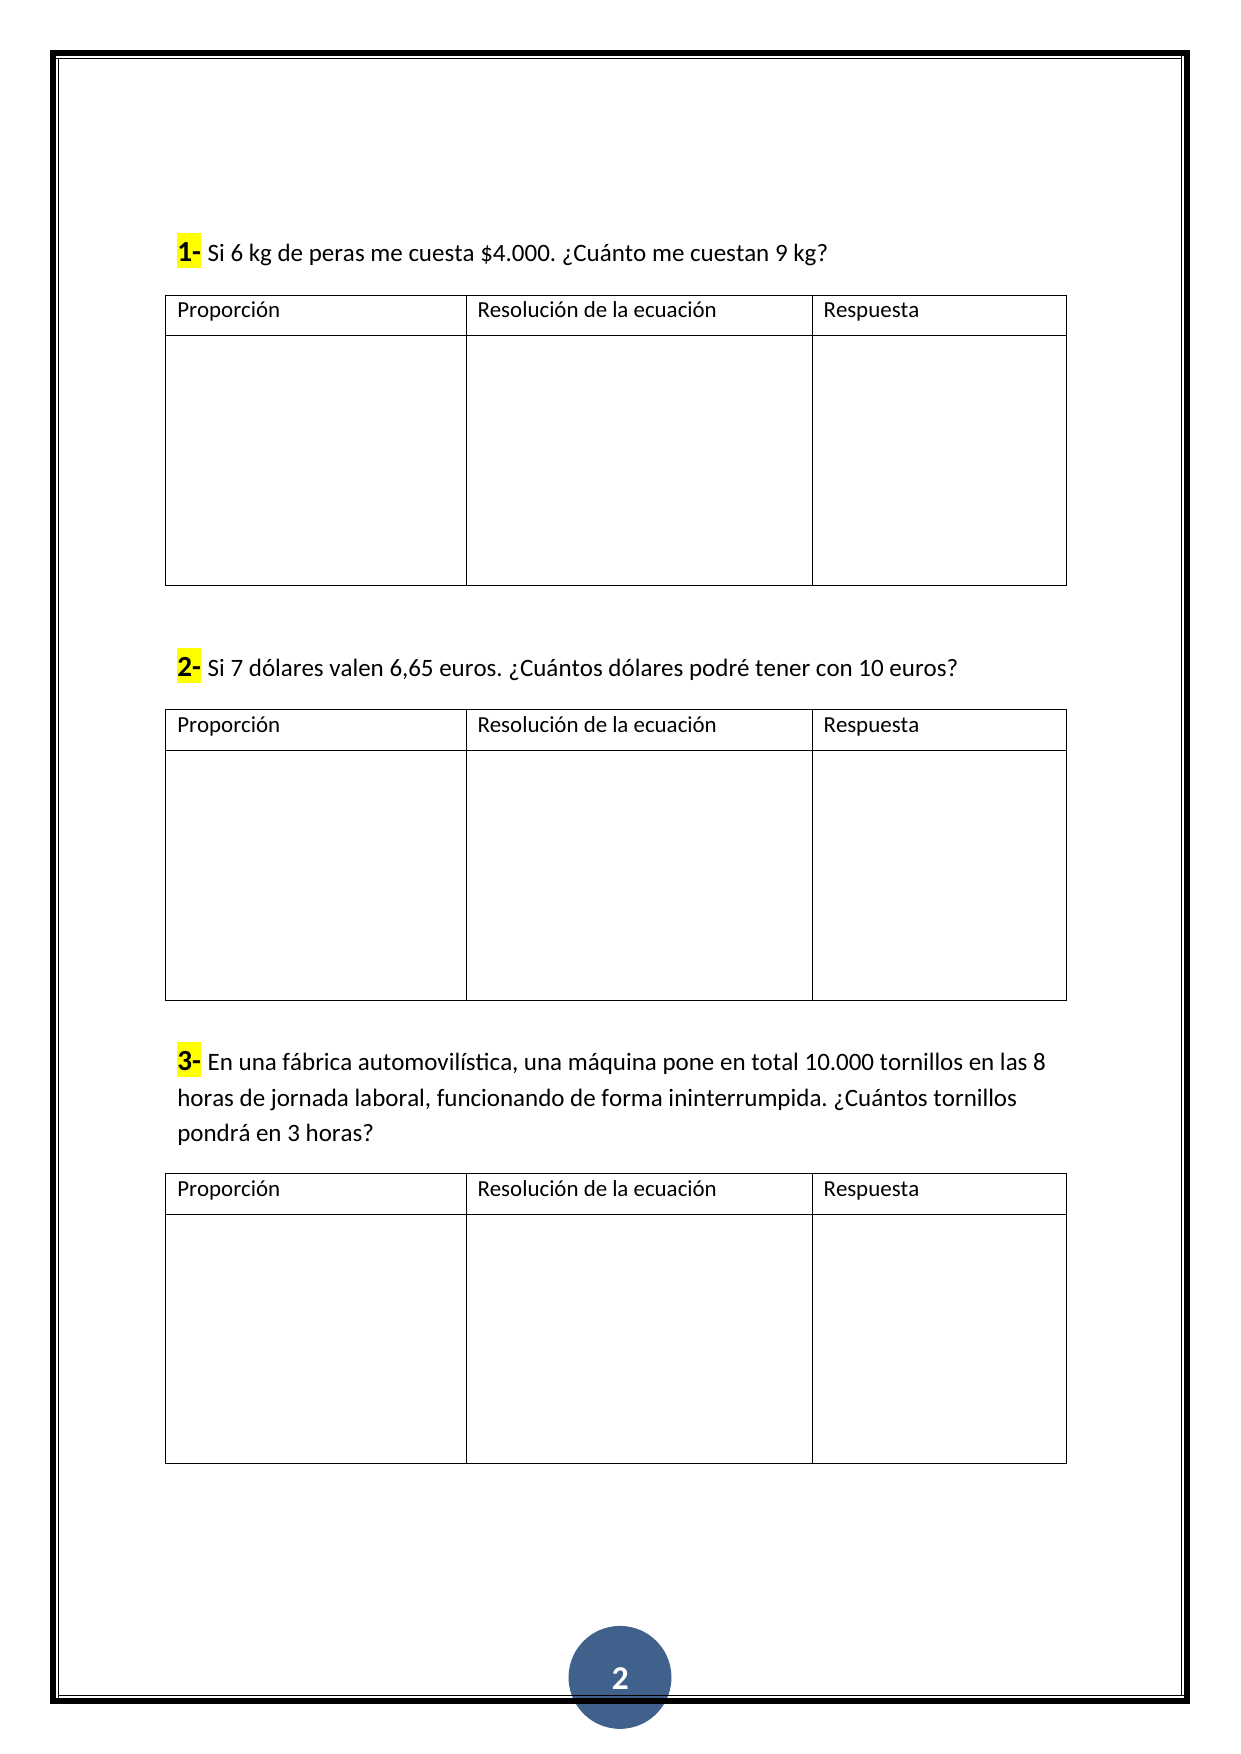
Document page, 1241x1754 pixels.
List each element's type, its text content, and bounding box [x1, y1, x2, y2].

table_header Respuesta [813, 296, 1066, 335]
table_header Proporción [166, 296, 466, 335]
table_cell [813, 1215, 1066, 1463]
table_cell [467, 1215, 812, 1463]
table_header Proporción [166, 1174, 466, 1213]
table_cell [813, 336, 1066, 585]
table_cell [166, 336, 466, 585]
table_header Resolución de la ecuación [467, 296, 812, 335]
table_header Respuesta [813, 710, 1066, 750]
table_header Respuesta [813, 1174, 1066, 1213]
table_header Resolución de la ecuación [467, 710, 812, 750]
text 2- Si 7 dólares valen 6,65 euros. ¿Cuántos dólares podré tener con 10 euros? [201, 648, 1063, 683]
text 1- Si 6 kg de peras me cuesta $4.000. ¿Cuánto me cuestan 9 kg? [201, 233, 1063, 268]
table_cell [467, 336, 812, 585]
table_cell [467, 751, 812, 1000]
table_cell [813, 751, 1066, 1000]
text 3- En una fábrica automovilística, una máquina pone en total 10.000 tornillos en las 8 horas de jornada laboral, funcionando de forma ininterrumpida. ¿Cuántos tornillos pondrá en 3 horas? [177, 1001, 1063, 1147]
table_header Proporción [166, 710, 466, 750]
table_cell [166, 751, 466, 1000]
table_header Resolución de la ecuación [467, 1174, 812, 1213]
table_cell [166, 1215, 466, 1463]
